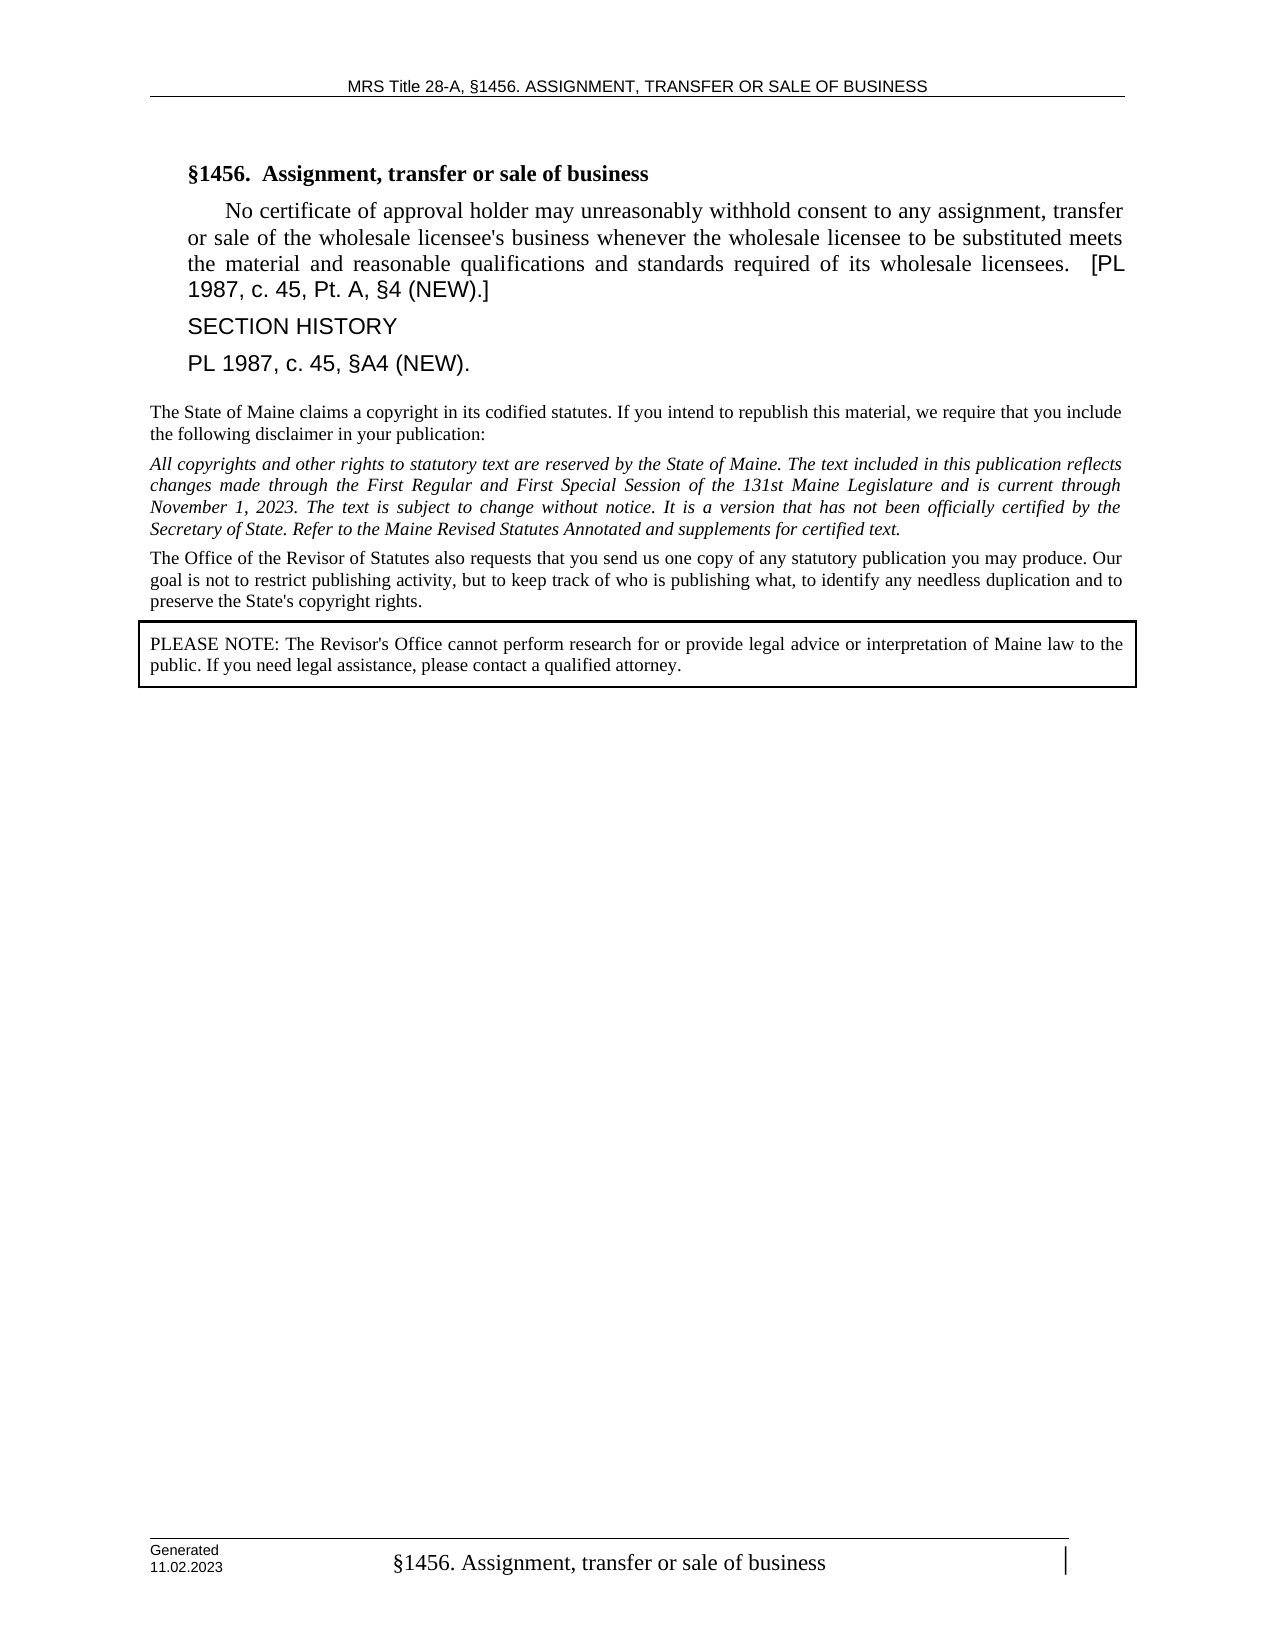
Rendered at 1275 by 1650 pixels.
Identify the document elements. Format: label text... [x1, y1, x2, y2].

text PL 1987, c. 45, §A4 (NEW). [187, 350, 1125, 376]
text The State of Maine claims a copyright in its codified statutes. If you intend to republish this material, we require that you include the following disclaimer in your publication: [150, 401, 1125, 444]
text No certificate of approval holder may unreasonably withhold consent to any assignment, transfer or sale of the wholesale licensee's business whenever the wholesale licensee to be substituted meets the material and reasonable qualifications and standards required of its wholesale licensees. [PL 1987, c. 45, Pt. A, §4 (NEW).] [187, 197, 1125, 303]
text §1456. Assignment, transfer or sale of business [187, 160, 1125, 187]
text SECTION HISTORY [187, 313, 1125, 339]
text PLEASE NOTE: The Revisor's Office cannot perform research for or provide legal advice or interpretation of Maine law to the public. If you need legal assistance, please contact a qualified attorney. [140, 623, 1135, 686]
text The Office of the Revisor of Statutes also requests that you send us one copy of any statutory publication you may produce. Our goal is not to restrict publishing activity, but to keep track of who is publishing what, to identify any needless duplication and to preserve the State's copyright rights. [150, 547, 1125, 612]
text All copyrights and other rights to statutory text are reserved by the State of Maine. The text included in this publication reflects changes made through the First Regular and First Special Session of the 131st Maine Legislature and is current through November 1, 2023 . The text is subject to change without notice. It is a version that has not been officially certified by the Secretary of State. Refer to the Maine Revised Statutes Annotated and supplements for certified text. [150, 453, 1125, 539]
